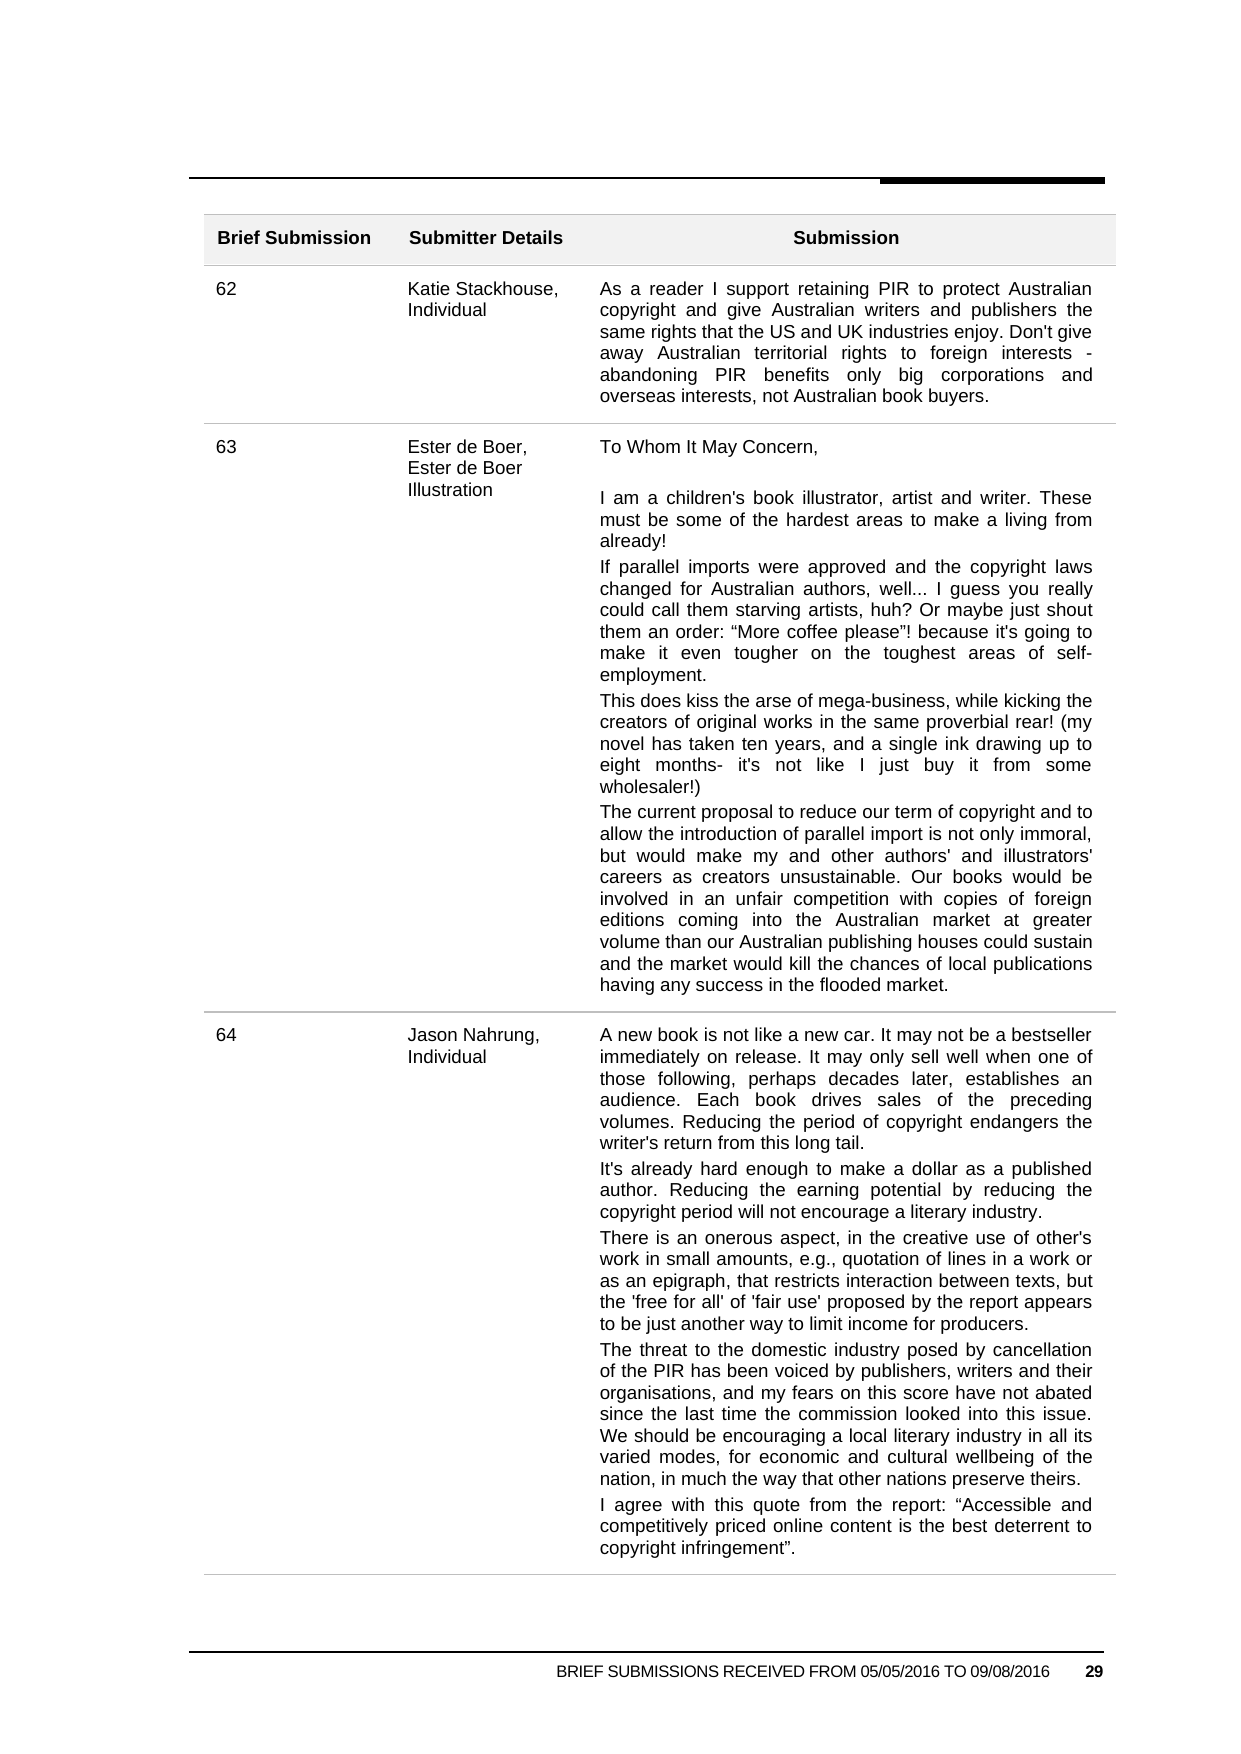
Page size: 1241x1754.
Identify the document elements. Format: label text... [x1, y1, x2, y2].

table_header Submitter Details [396, 215, 588, 264]
table_cell 64 [204, 1013, 396, 1574]
table_cell 63 [204, 424, 396, 1011]
table_header Submission [588, 215, 1116, 264]
table_cell To Whom It May Concern, I am a children's book illustrator, artist and writer. These must be some of the hardest areas to make a living from already! If parallel imports were approved and the copyright laws changed for Australian authors, well... I guess you really could call them starving artists, huh? Or maybe just shout them an order: “More coffee please”! because it's going to make it even tougher on the toughest areas of self-employment. This does kiss the arse of mega-business, while kicking the creators of original works in the same proverbial rear! (my novel has taken ten years, and a single ink drawing up to eight months- it's not like I just buy it from some wholesaler!) The current proposal to reduce our term of copyright and to allow the introduction of parallel import is not only immoral, but would make my and other authors' and illustrators' careers as creators unsustainable. Our books would be involved in an unfair competition with copies of foreign editions coming into the Australian market at greater volume than our Australian publishing houses could sustain and the market would kill the chances of local publications having any success in the flooded market. [588, 424, 1116, 1011]
table_cell Jason Nahrung, Individual [396, 1013, 588, 1574]
table_cell 62 [204, 266, 396, 423]
table_cell As a reader I support retaining PIR to protect Australian copyright and give Australian writers and publishers the same rights that the US and UK industries enjoy. Don't give away Australian territorial rights to foreign interests - abandoning PIR benefits only big corporations and overseas interests, not Australian book buyers. [588, 266, 1116, 423]
table_cell Ester de Boer, Ester de Boer Illustration [396, 424, 588, 1011]
table_header Brief Submission [204, 215, 396, 264]
table_cell A new book is not like a new car. It may not be a bestseller immediately on release. It may only sell well when one of those following, perhaps decades later, establishes an audience. Each book drives sales of the preceding volumes. Reducing the period of copyright endangers the writer's return from this long tail. It's already hard enough to make a dollar as a published author. Reducing the earning potential by reducing the copyright period will not encourage a literary industry. There is an onerous aspect, in the creative use of other's work in small amounts, e.g., quotation of lines in a work or as an epigraph, that restricts interaction between texts, but the 'free for all' of 'fair use' proposed by the report appears to be just another way to limit income for producers. The threat to the domestic industry posed by cancellation of the PIR has been voiced by publishers, writers and their organisations, and my fears on this score have not abated since the last time the commission looked into this issue. We should be encouraging a local literary industry in all its varied modes, for economic and cultural wellbeing of the nation, in much the way that other nations preserve theirs. I agree with this quote from the report: “Accessible and competitively priced online content is the best deterrent to copyright infringement”. [588, 1013, 1116, 1574]
table_cell Katie Stackhouse, Individual [396, 266, 588, 423]
